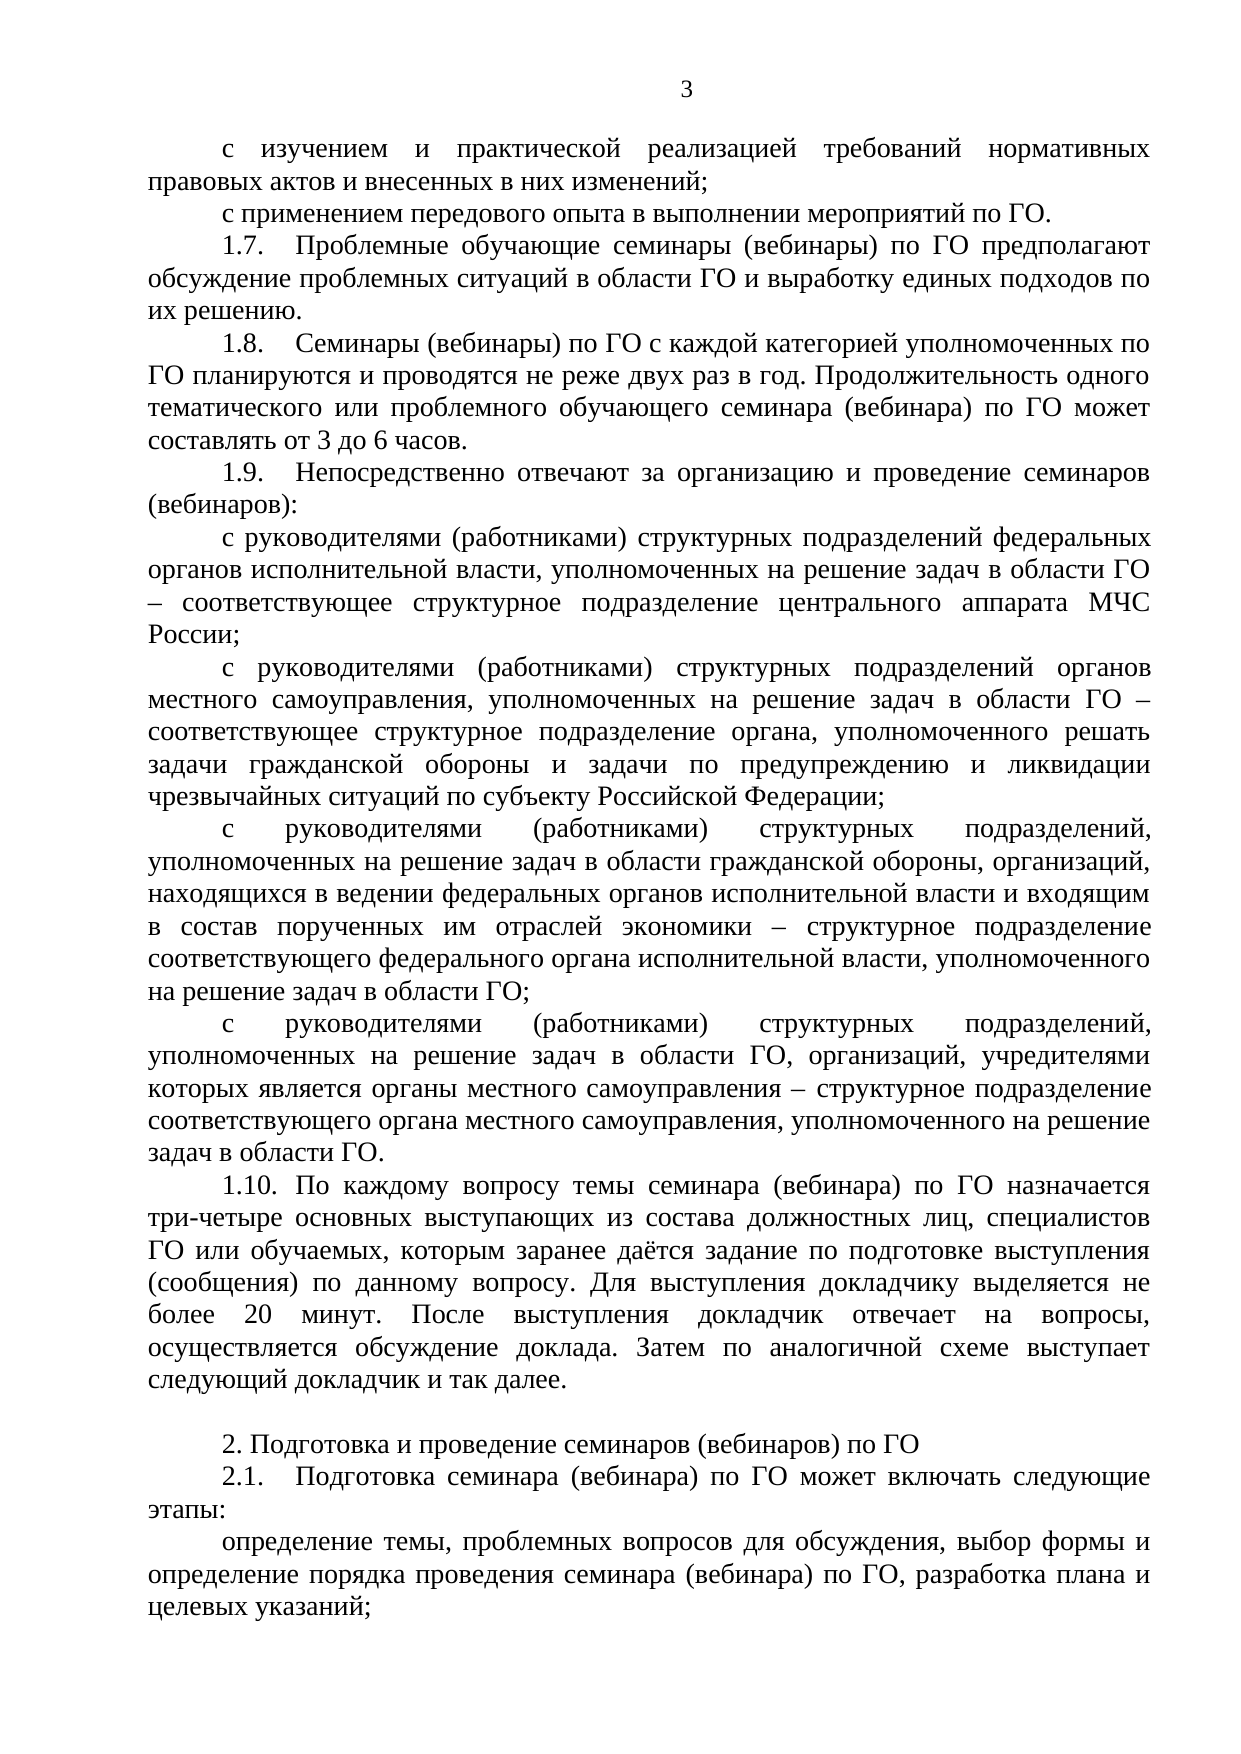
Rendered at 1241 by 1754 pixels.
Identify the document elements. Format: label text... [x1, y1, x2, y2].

list с руководителями (работниками) структурных подразделений органов местного самоуправления, уполномоченных на решение задач в области ГО – соответствующее структурное подразделение органа, уполномоченного решать задачи гражданской обороны и задачи по предупреждению и ликвидации чрезвычайных ситуаций по субъекту Российской Федерации; [148, 649, 1152, 812]
list определение темы, проблемных вопросов для обсуждения, выбор формы и определение порядка проведения семинара (вебинара) по ГО, разработка плана и целевых указаний; [148, 1524, 1152, 1621]
list Проблемные обучающие семинары (вебинары) по ГО предполагают обсуждение проблемных ситуаций в области ГО и выработку единых подходов по их решению. [148, 228, 1152, 326]
text 2. Подготовка и проведение семинаров (вебинаров) по ГО [148, 1427, 1152, 1459]
list Подготовка семинара (вебинара) по ГО может включать следующие этапы: [148, 1459, 1152, 1524]
list Семинары (вебинары) по ГО с каждой категорией уполномоченных по ГО планируются и проводятся не реже двух раз в год. Продолжительность одного тематического или проблемного обучающего семинара (вебинара) по ГО может составлять от 3 до 6 часов. [148, 326, 1152, 455]
list с применением передового опыта в выполнении мероприятий по ГО. [148, 196, 1152, 228]
list Непосредственно отвечают за организацию и проведение семинаров (вебинаров): [148, 455, 1152, 520]
list с руководителями (работниками) структурных подразделений, уполномоченных на решение задач в области гражданской обороны, организаций, находящихся в ведении федеральных органов исполнительной власти и входящим в состав порученных им отраслей экономики – структурное подразделение соответствующего федерального органа исполнительной власти, уполномоченного на решение задач в области ГО; [148, 812, 1152, 1006]
list с изучением и практической реализацией требований нормативных правовых актов и внесенных в них изменений; [148, 131, 1152, 196]
list с руководителями (работниками) структурных подразделений федеральных органов исполнительной власти, уполномоченных на решение задач в области ГО – соответствующее структурное подразделение центрального аппарата МЧС России; [148, 520, 1152, 649]
list с руководителями (работниками) структурных подразделений, уполномоченных на решение задач в области ГО, организаций, учредителями которых является органы местного самоуправления – структурное подразделение соответствующего органа местного самоуправления, уполномоченного на решение задач в области ГО. [148, 1006, 1152, 1168]
list По каждому вопросу темы семинара (вебинара) по ГО назначается три-четыре основных выступающих из состава должностных лиц, специалистов ГО или обучаемых, которым заранее даётся задание по подготовке выступления (сообщения) по данному вопросу. Для выступления докладчику выделяется не более 20 минут. После выступления докладчик отвечает на вопросы, осуществляется обсуждение доклада. Затем по аналогичной схеме выступает следующий докладчик и так далее. [148, 1168, 1152, 1395]
